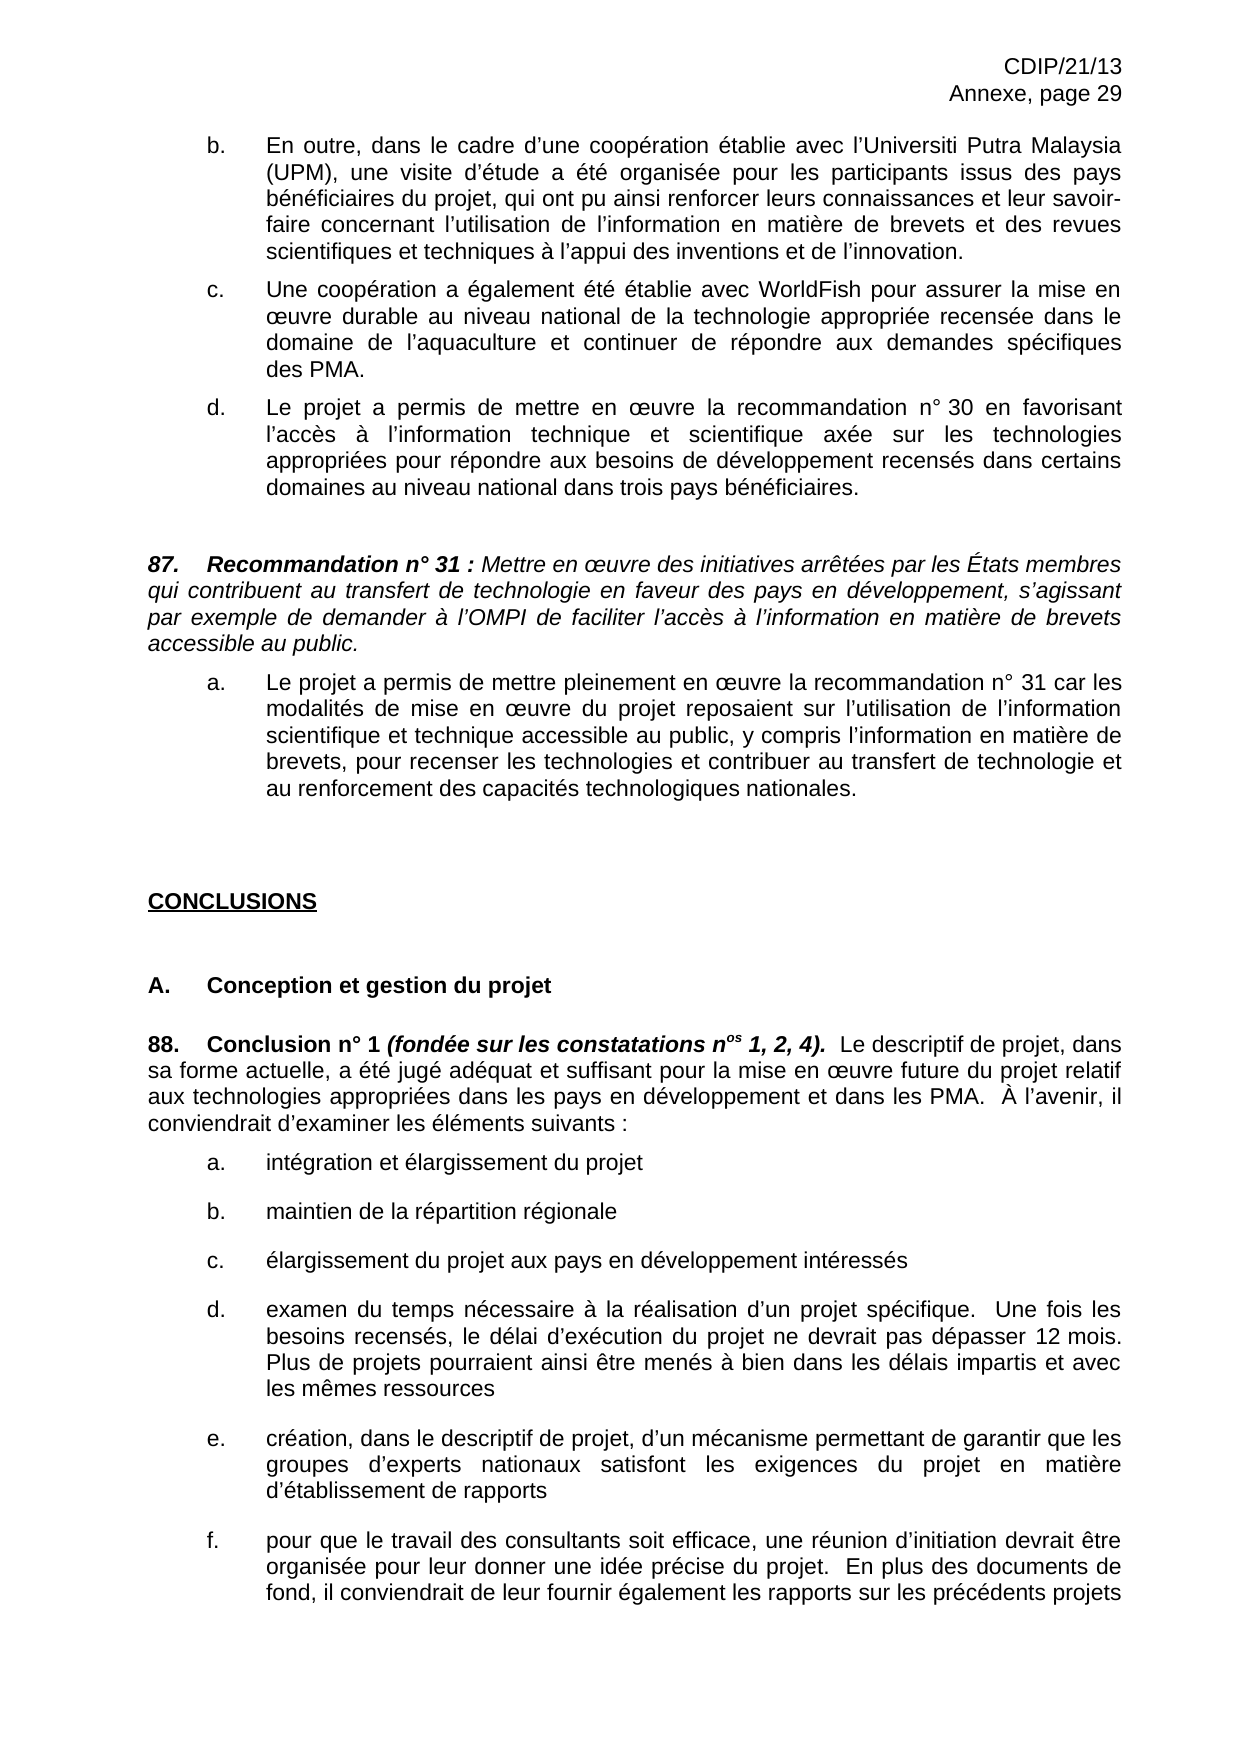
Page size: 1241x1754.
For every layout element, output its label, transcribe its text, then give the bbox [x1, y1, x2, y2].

list Le projet a permis de mettre en œuvre la recommandation n° 30 en favorisant l’accès à l’information technique et scientifique axée sur les technologies appropriées pour répondre aux besoins de développement recensés dans certains domaines au niveau national dans trois pays bénéficiaires. [207, 394, 1122, 500]
subtitle A. Conception et gestion du projet [148, 972, 1122, 998]
list élargissement du projet aux pays en développement intéressés [207, 1247, 1122, 1273]
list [207, 1527, 1122, 1606]
list Le projet a permis de mettre pleinement en œuvre la recommandation n° 31 car les modalités de mise en œuvre du projet reposaient sur l’utilisation de l’information scientifique et technique accessible au public, y compris l’information en matière de brevets, pour recenser les technologies et contribuer au transfert de technologie et au renforcement des capacités technologiques nationales. [207, 669, 1122, 801]
list création, dans le descriptif de projet, d’un mécanisme permettant de garantir que les groupes d’experts nationaux satisfont les exigences du projet en matière d’établissement de rapports [207, 1424, 1122, 1504]
list maintien de la répartition régionale [207, 1198, 1122, 1224]
list examen du temps nécessaire à la réalisation d’un projet spécifique. Une fois les besoins recensés, le délai d’exécution du projet ne devrait pas dépasser 12 mois. Plus de projets pourraient ainsi être menés à bien dans les délais impartis et avec les mêmes ressources [207, 1296, 1122, 1402]
list Conclusion n° 1 (fondée sur les constatations nos 1, 2, 4). Le descriptif de projet, dans sa forme actuelle, a été jugé adéquat et suffisant pour la mise en œuvre future du projet relatif aux technologies appropriées dans les pays en développement et dans les PMA. À l’avenir, il conviendrait d’examiner les éléments suivants : [148, 1031, 1122, 1136]
subtitle Conclusions [148, 888, 1122, 914]
list intégration et élargissement du projet [207, 1148, 1122, 1175]
list Recommandation n° 31 : Mettre en œuvre des initiatives arrêtées par les États membres qui contribuent au transfert de technologie en faveur des pays en développement, s’agissant par exemple de demander à l’OMPI de faciliter l’accès à l’information en matière de brevets accessible au public. [148, 551, 1122, 657]
list Une coopération a également été établie avec WorldFish pour assurer la mise en œuvre durable au niveau national de la technologie appropriée recensée dans le domaine de l’aquaculture et continuer de répondre aux demandes spécifiques des PMA. [207, 276, 1122, 382]
list En outre, dans le cadre d’une coopération établie avec l’Universiti Putra Malaysia (UPM), une visite d’étude a été organisée pour les participants issus des pays bénéficiaires du projet, qui ont pu ainsi renforcer leurs connaissances et leur savoir-faire concernant l’utilisation de l’information en matière de brevets et des revues scientifiques et techniques à l’appui des inventions et de l’innovation. [207, 132, 1122, 264]
